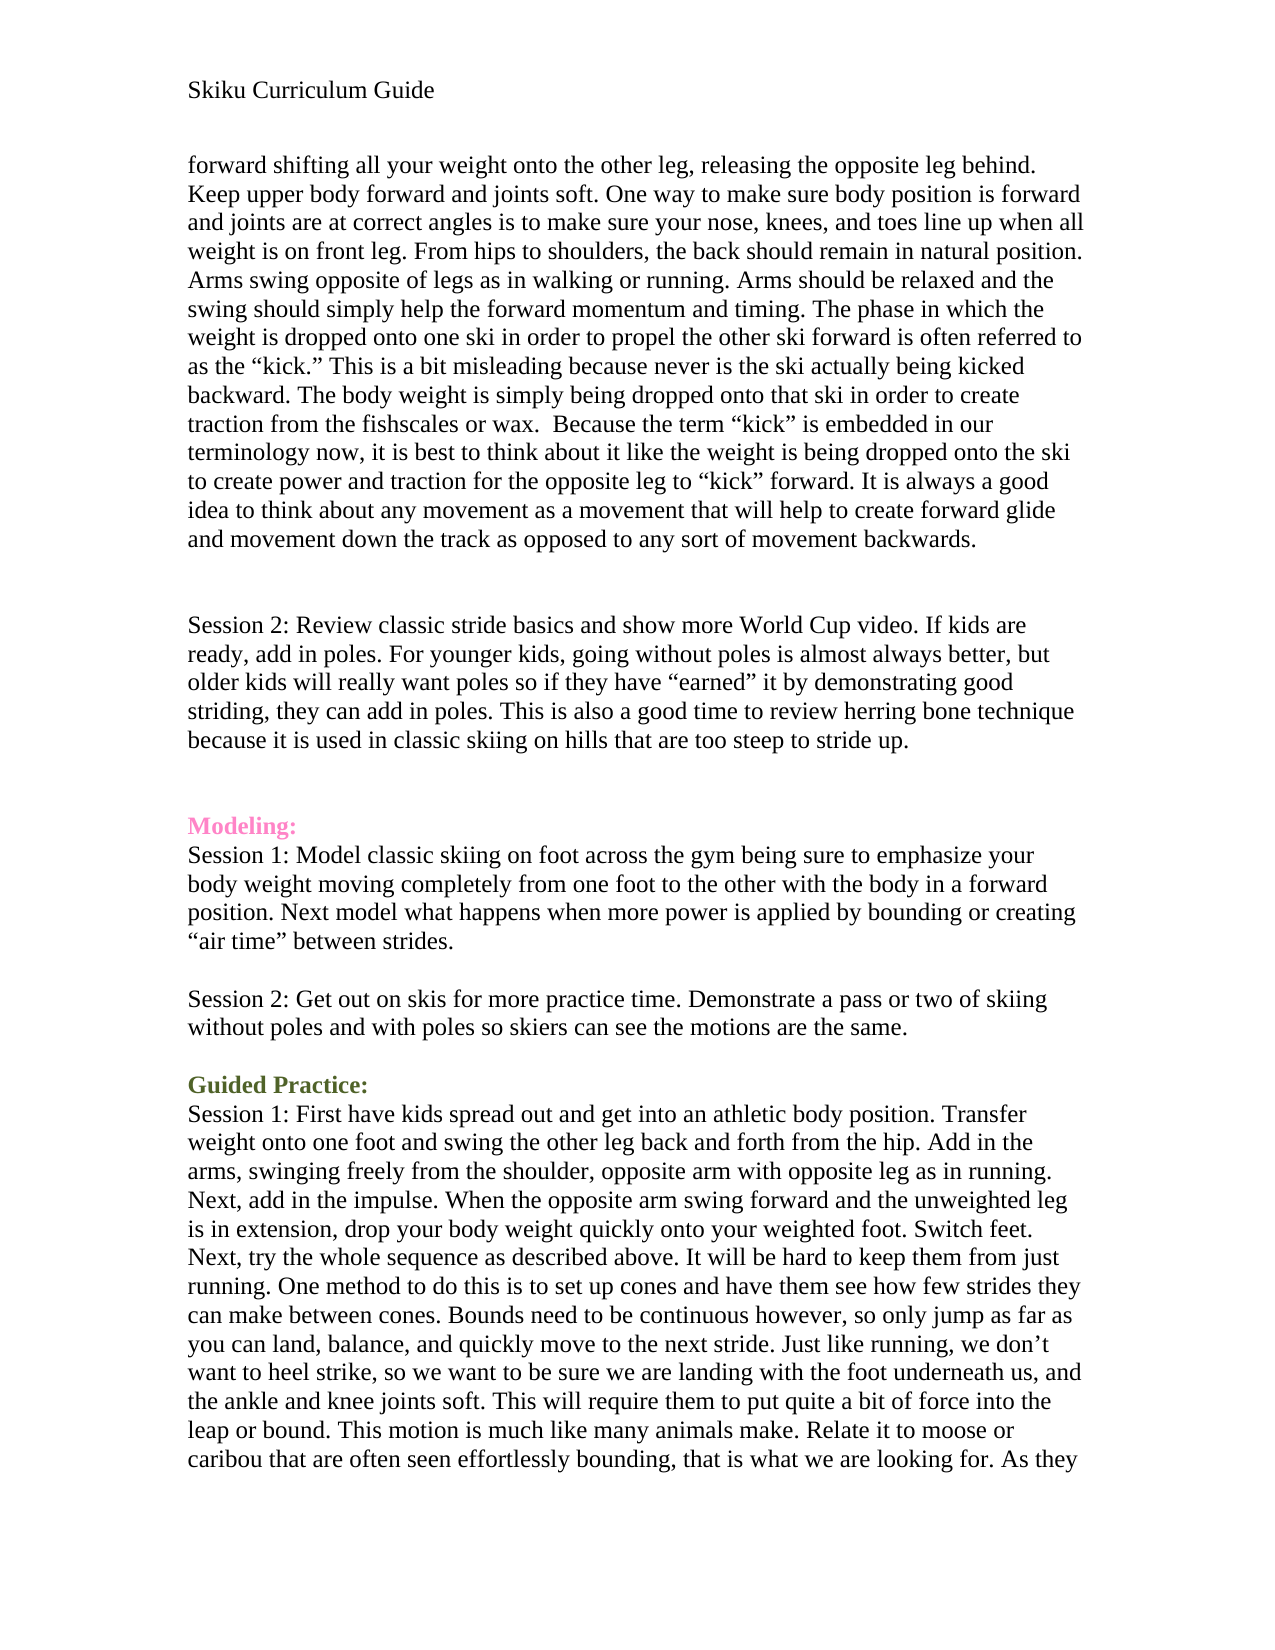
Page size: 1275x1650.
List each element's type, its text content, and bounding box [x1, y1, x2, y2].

text Modeling: [187, 811, 1087, 840]
text Guided Practice: [187, 1070, 1087, 1099]
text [187, 150, 1087, 552]
text Session 2: Get out on skis for more practice time. Demonstrate a pass or two of skiing without poles and with poles so skiers can see the motions are the same. [187, 984, 1087, 1041]
text Session 2: Review classic stride basics and show more World Cup video. If kids are ready, add in poles. For younger kids, going without poles is almost always better, but older kids will really want poles so if they have “earned” it by demonstrating good striding, they can add in poles. This is also a good time to review herring bone technique because it is used in classic skiing on hills that are too steep to stride up. [187, 610, 1087, 754]
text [187, 1099, 1087, 1472]
text Session 1: Model classic skiing on foot across the gym being sure to emphasize your body weight moving completely from one foot to the other with the body in a forward position. Next model what happens when more power is applied by bounding or creating “air time” between strides. [187, 840, 1087, 955]
